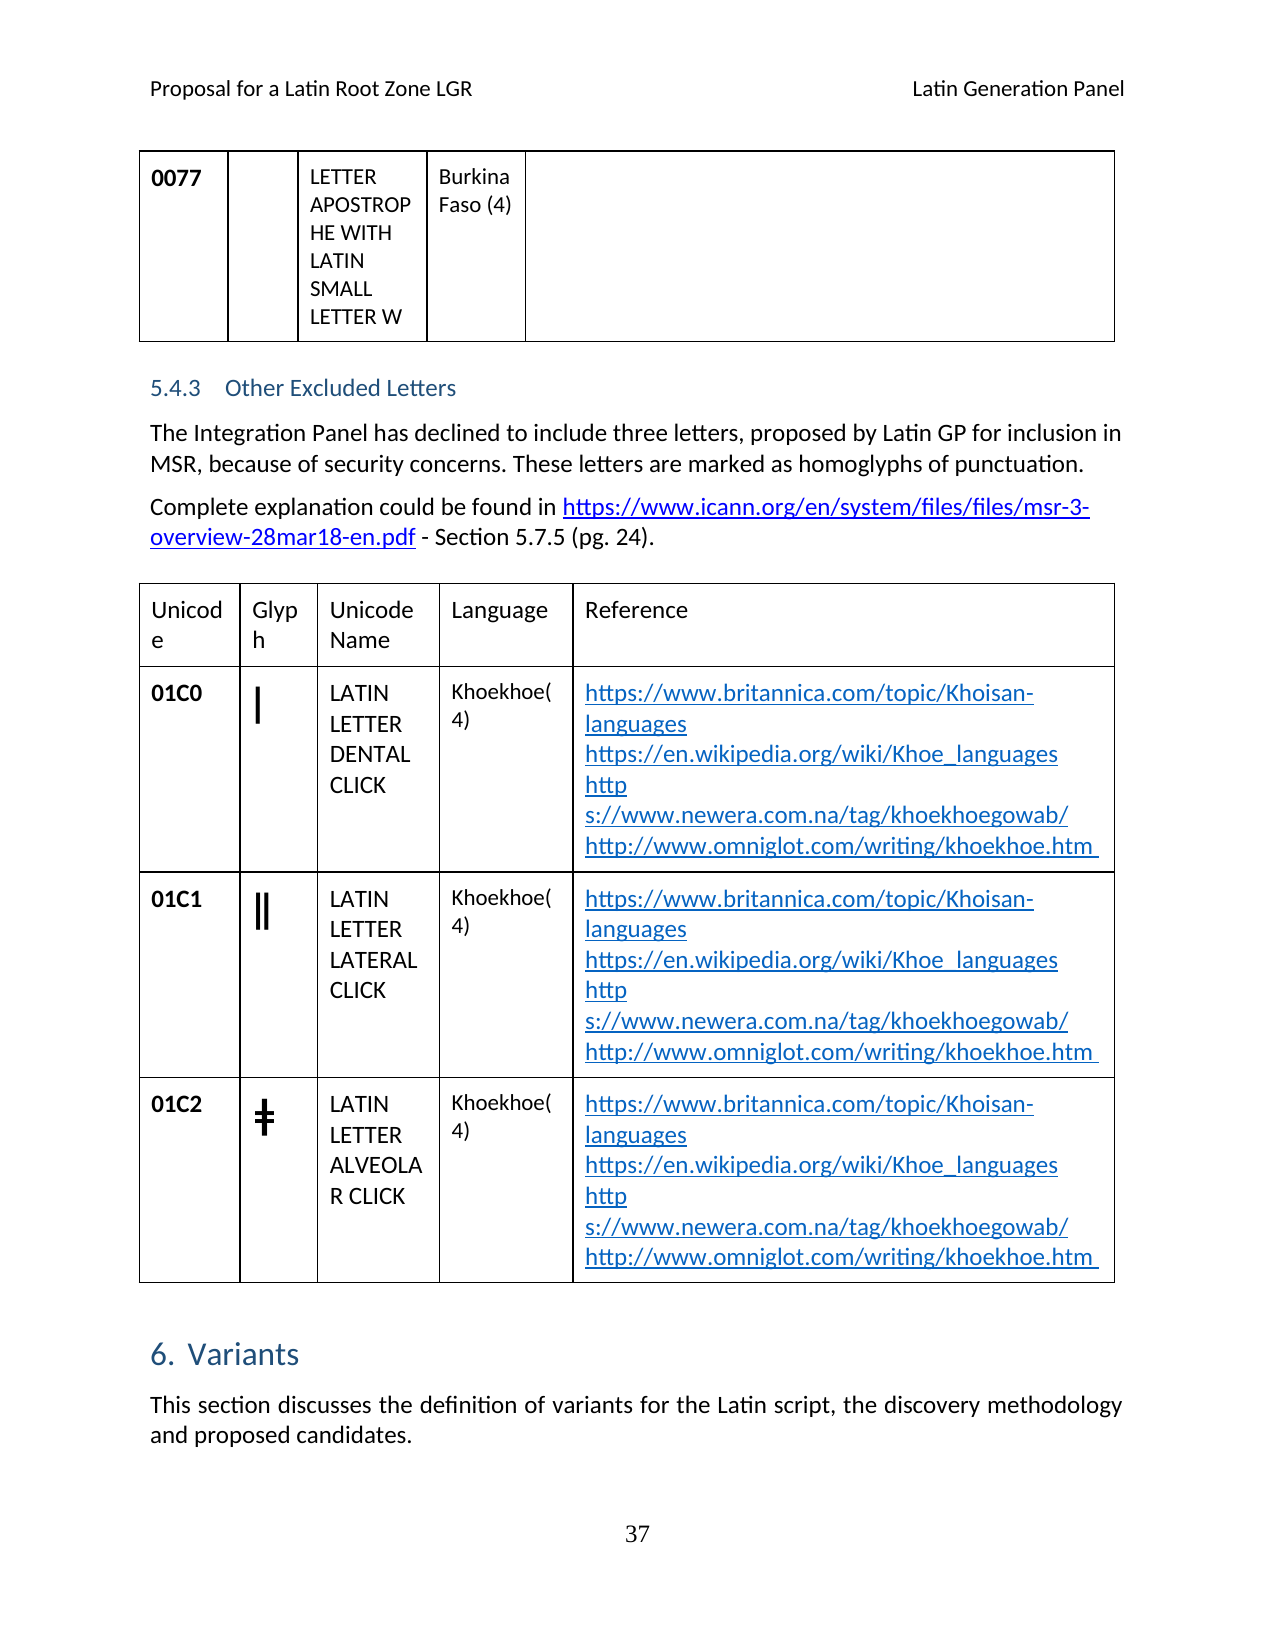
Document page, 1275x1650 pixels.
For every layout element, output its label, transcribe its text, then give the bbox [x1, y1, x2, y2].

table_cell Khoekhoe(4) [440, 667, 572, 871]
table_cell Khoekhoe(4) [440, 873, 572, 1077]
text Complete explanation could be found in https://www.icann.org/en/system/files/files/msr-3-overview-28mar18-en.pdf - Section 5.7.5 (pg. 24). [150, 491, 1125, 552]
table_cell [299, 152, 426, 341]
table_cell https://www.britannica.com/topic/Khoisan-languages https://en.wikipedia.org/wiki/Khoe_languages https://www.newera.com.na/tag/khoekhoegowab/ http://www.omniglot.com/writing/khoekhoe.htm [574, 873, 1114, 1077]
table_header Language [440, 584, 572, 666]
table_cell ǂ [241, 1078, 317, 1282]
text The Integration Panel has declined to include three letters, proposed by Latin GP for inclusion in MSR, because of security concerns. These letters are marked as homoglyphs of punctuation. [150, 417, 1125, 478]
table_cell https://www.britannica.com/topic/Khoisan-languages https://en.wikipedia.org/wiki/Khoe_languages https://www.newera.com.na/tag/khoekhoegowab/ http://www.omniglot.com/writing/khoekhoe.htm [574, 1078, 1114, 1282]
table_cell LATIN LETTER DENTAL CLICK [318, 667, 439, 871]
table_cell LATIN LETTER LATERAL CLICK [318, 873, 439, 1077]
subtitle Variants [150, 1333, 1125, 1373]
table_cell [428, 152, 525, 341]
table_header Glyph [241, 584, 317, 666]
table_cell 01C0 [140, 667, 239, 871]
table_cell 01C1 [140, 873, 239, 1077]
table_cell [526, 152, 1114, 341]
table_cell ǀ [241, 667, 317, 871]
table_cell ʼw [229, 152, 297, 341]
table_cell LATIN LETTER ALVEOLAR CLICK [318, 1078, 439, 1282]
table_cell Khoekhoe(4) [440, 1078, 572, 1282]
table_header Unicode [140, 584, 239, 666]
table_cell https://www.britannica.com/topic/Khoisan-languages https://en.wikipedia.org/wiki/Khoe_languages https://www.newera.com.na/tag/khoekhoegowab/ http://www.omniglot.com/writing/khoekhoe.htm [574, 667, 1114, 871]
table_header Reference [574, 584, 1114, 666]
table_cell 02BC + 0077 [140, 152, 227, 341]
subtitle Other Excluded Letters [150, 372, 1125, 403]
table_cell ǁ [241, 873, 317, 1077]
table_cell 01C2 [140, 1078, 239, 1282]
table_header Unicode Name [318, 584, 439, 666]
text This section discusses the definition of variants for the Latin script, the discovery methodology and proposed candidates. [150, 1389, 1125, 1450]
